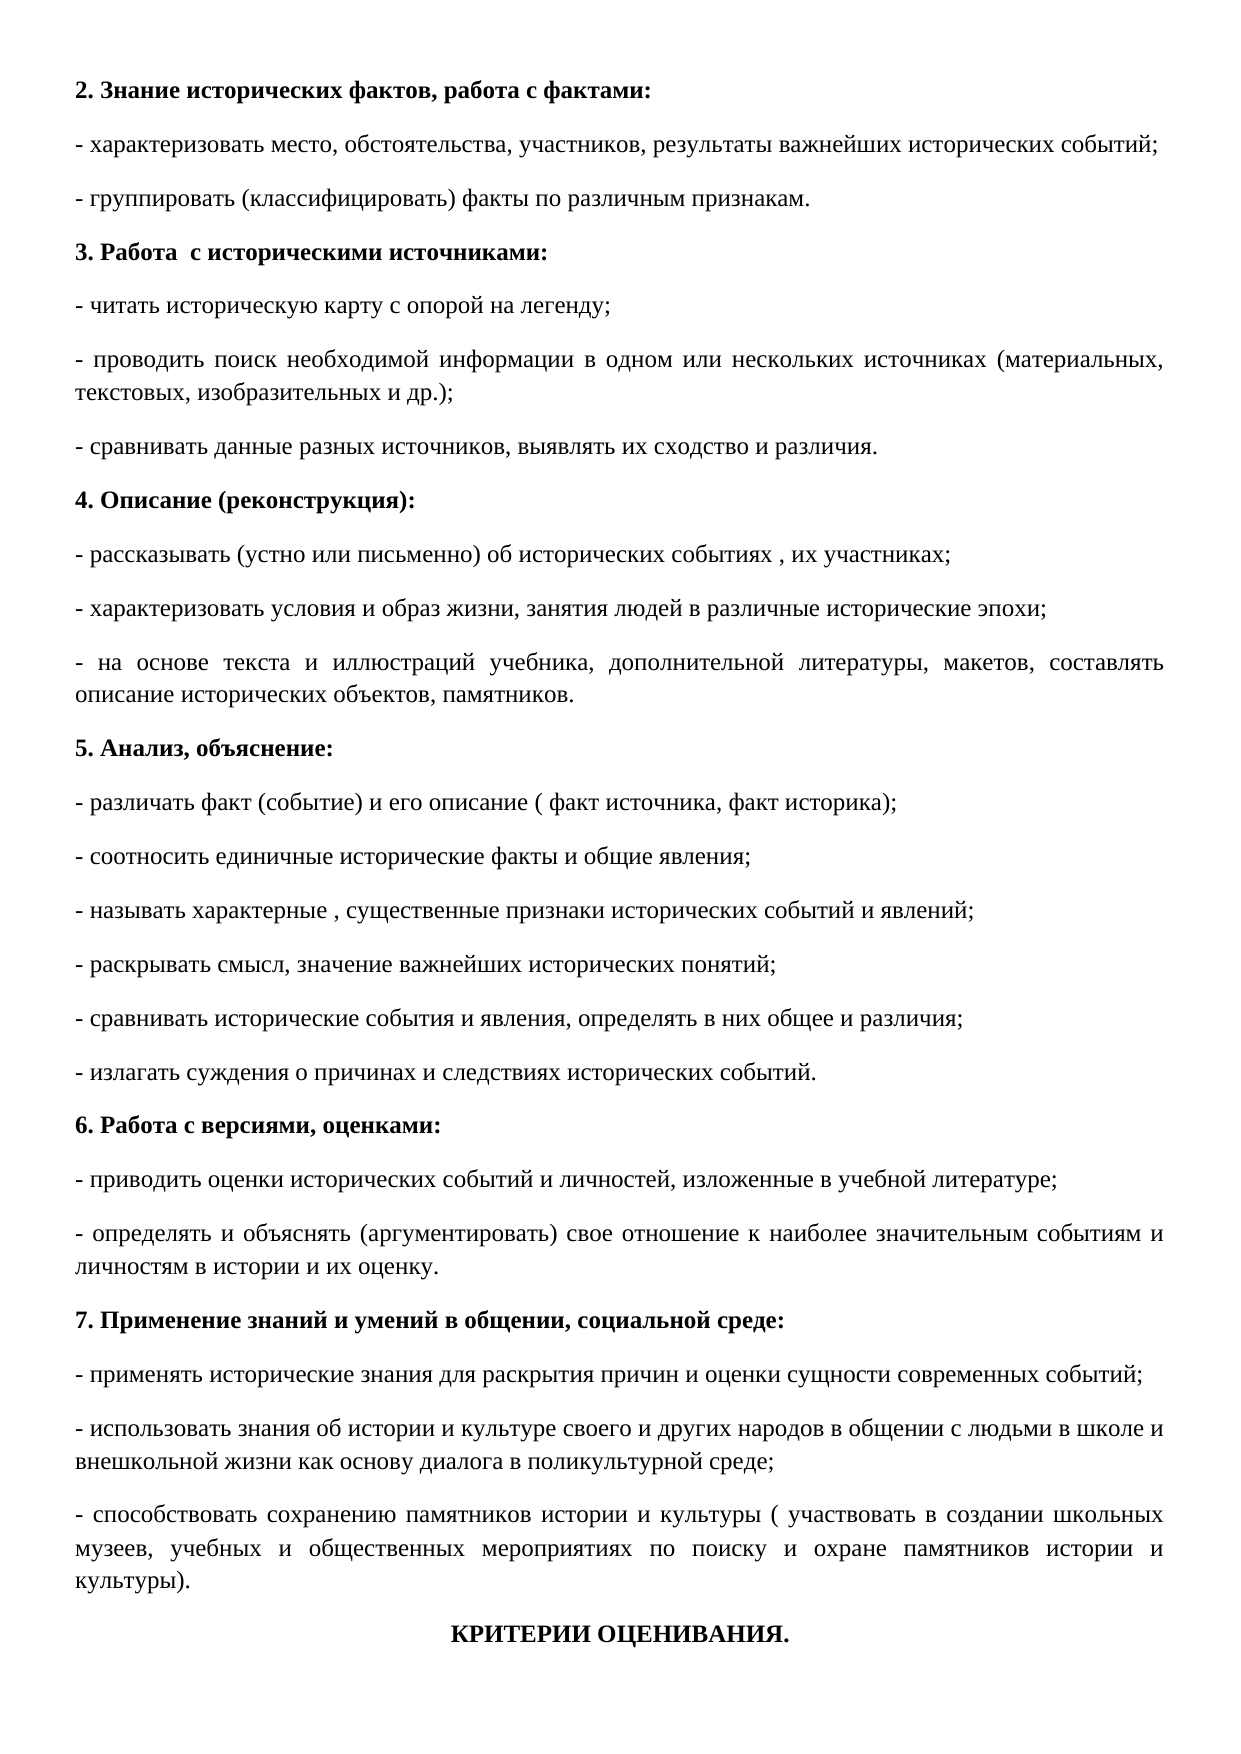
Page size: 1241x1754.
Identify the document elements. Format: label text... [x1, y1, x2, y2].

text 3. Работа с историческими источниками: [75, 237, 1165, 265]
text - различать факт (событие) и его описание ( факт источника, факт историка); [75, 787, 1165, 816]
text - называть характерные , существенные признаки исторических событий и явлений; [75, 895, 1165, 924]
text - на основе текста и иллюстраций учебника, дополнительной литературы, макетов, составлять описание исторических объектов, памятников. [75, 647, 1165, 708]
text 6. Работа с версиями, оценками: [75, 1110, 1165, 1139]
text - раскрывать смысл, значение важнейших исторических понятий; [75, 949, 1165, 978]
text 7. Применение знаний и умений в общении, социальной среде: [75, 1305, 1165, 1334]
text - излагать суждения о причинах и следствиях исторических событий. [75, 1057, 1165, 1085]
text - сравнивать данные разных источников, выявлять их сходство и различия. [75, 431, 1165, 460]
text - рассказывать (устно или письменно) об исторических событиях , их участниках; [75, 539, 1165, 568]
text 5. Анализ, объяснение: [75, 733, 1165, 762]
text 4. Описание (реконструкция): [75, 485, 1165, 514]
text КРИТЕРИИ ОЦЕНИВАНИЯ. [75, 1619, 1165, 1648]
text - характеризовать место, обстоятельства, участников, результаты важнейших исторических событий; [75, 129, 1165, 158]
text - группировать (классифицировать) факты по различным признакам. [75, 183, 1165, 211]
text - способствовать сохранению памятников истории и культуры ( участвовать в создании школьных музеев, учебных и общественных мероприятиях по поиску и охране памятников истории и культуры). [75, 1499, 1165, 1594]
text - характеризовать условия и образ жизни, занятия людей в различные исторические эпохи; [75, 593, 1165, 621]
text - применять исторические знания для раскрытия причин и оценки сущности современных событий; [75, 1359, 1165, 1388]
text - проводить поиск необходимой информации в одном или нескольких источниках (материальных, текстовых, изобразительных и др.); [75, 344, 1165, 406]
text - приводить оценки исторических событий и личностей, изложенные в учебной литературе; [75, 1164, 1165, 1193]
text - определять и объяснять (аргументировать) свое отношение к наиболее значительным событиям и личностям в истории и их оценку. [75, 1218, 1165, 1280]
text - сравнивать исторические события и явления, определять в них общее и различия; [75, 1003, 1165, 1031]
text 2. Знание исторических фактов, работа с фактами: [75, 75, 1165, 104]
text - соотносить единичные исторические факты и общие явления; [75, 841, 1165, 870]
text - использовать знания об истории и культуре своего и других народов в общении с людьми в школе и внешкольной жизни как основу диалога в поликультурной среде; [75, 1413, 1165, 1474]
text - читать историческую карту с опорой на легенду; [75, 290, 1165, 319]
